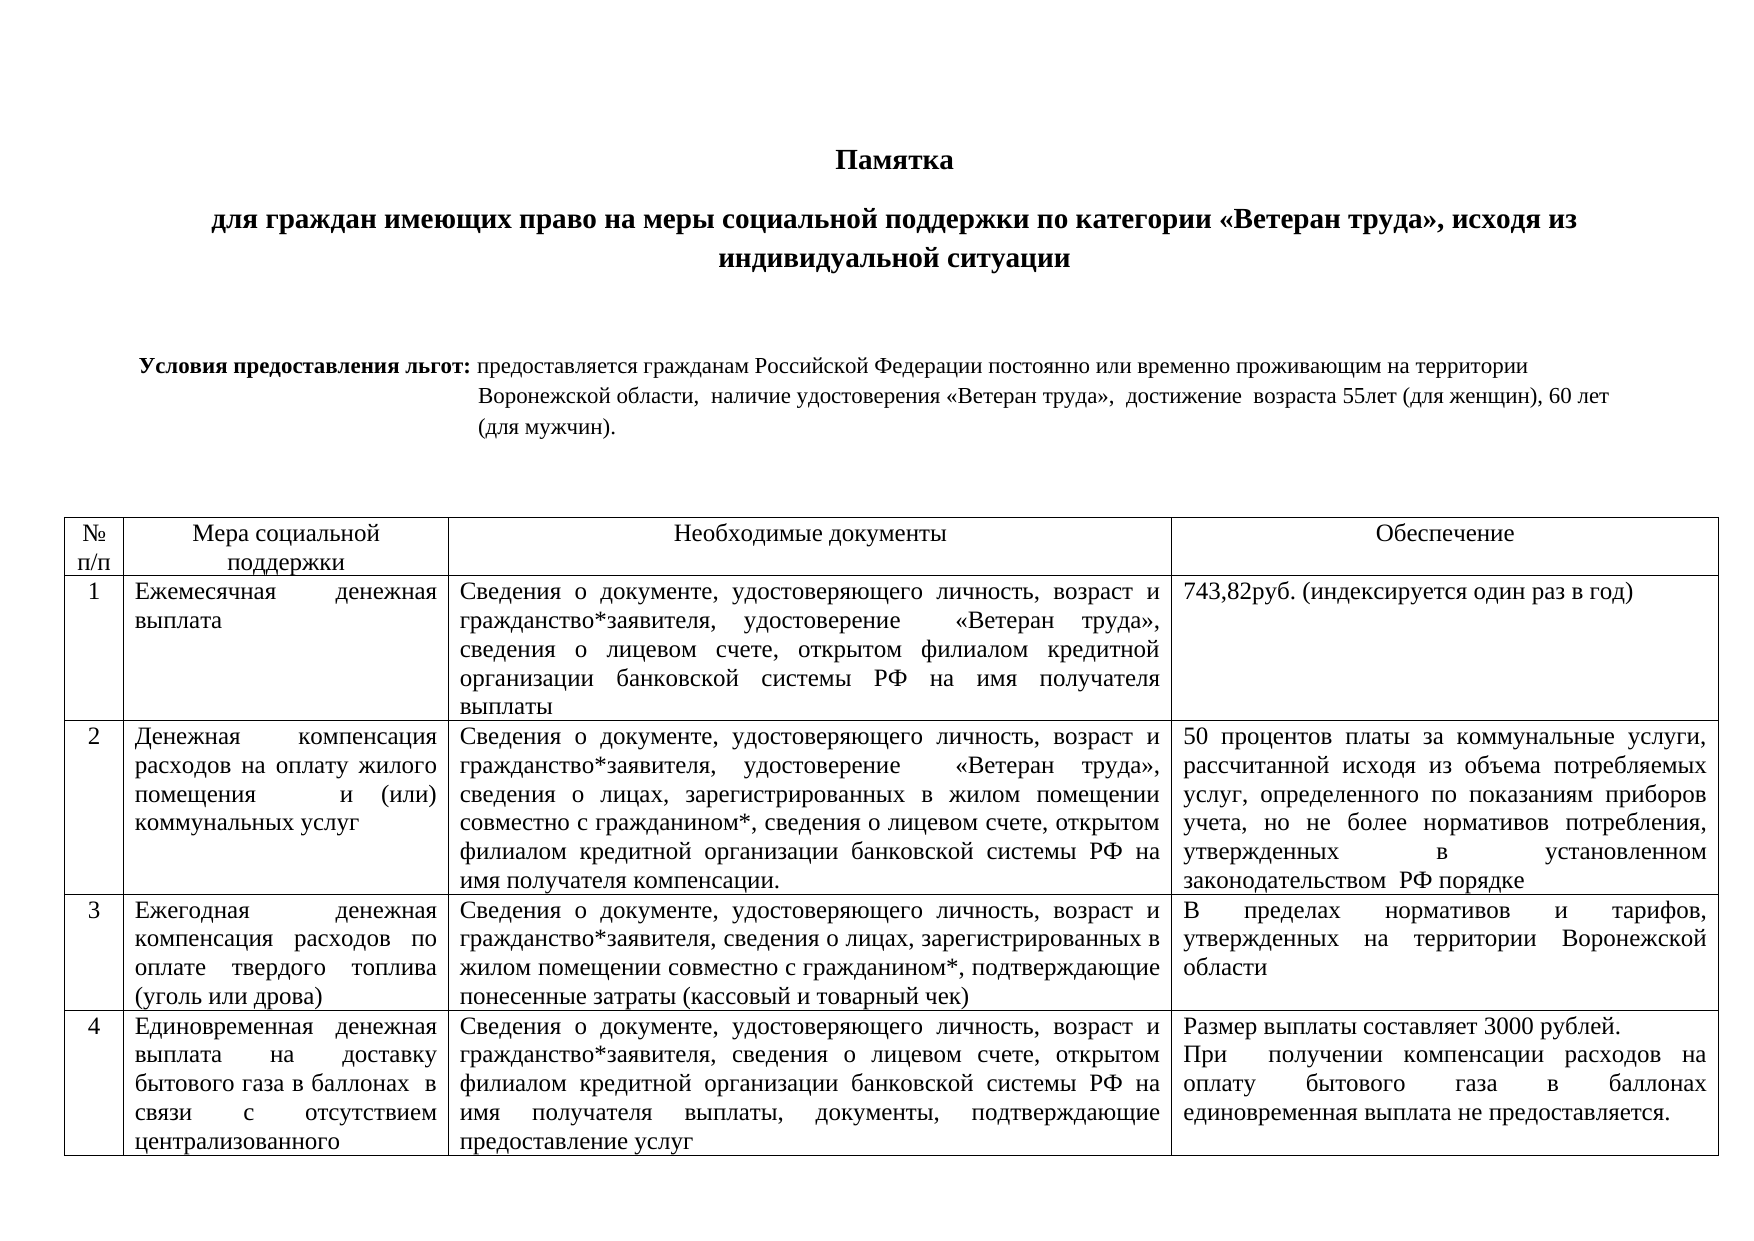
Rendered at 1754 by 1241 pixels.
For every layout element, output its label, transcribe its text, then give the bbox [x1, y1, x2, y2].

table_cell 3 [65, 895, 123, 1010]
table_cell Ежемесячная денежная выплата [124, 576, 448, 720]
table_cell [1172, 1011, 1718, 1154]
table_header Обеспечение [1172, 518, 1718, 575]
table_cell Сведения о документе, удостоверяющего личность, возраст и гражданство*заявителя, удостоверение «Ветеран труда», сведения о лицевом счете, открытом филиалом кредитной организации банковской системы РФ на имя получателя выплаты [449, 576, 1171, 720]
text Памятка [79, 142, 1651, 176]
table_cell 2 [65, 721, 123, 894]
text Условия предоставления льгот: предоставляется гражданам Российской Федерации постоянно или временно проживающим на территории Воронежской области, наличие удостоверения «Ветеран труда», достижение возраста 55лет (для женщин), 60 лет (для мужчин). [138, 352, 1651, 439]
table_cell В пределах нормативов и тарифов, утвержденных на территории Воронежской области [1172, 895, 1718, 1010]
table_cell Денежная компенсация расходов на оплату жилого помещения и (или) коммунальных услуг [124, 721, 448, 894]
table_cell Ежегодная денежная компенсация расходов по оплате твердого топлива (уголь или дрова) [124, 895, 448, 1010]
table_cell Сведения о документе, удостоверяющего личность, возраст и гражданство*заявителя, сведения о лицах, зарегистрированных в жилом помещении совместно с гражданином*, подтверждающие понесенные затраты (кассовый и товарный чек) [449, 895, 1171, 1010]
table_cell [449, 1011, 1171, 1154]
text для граждан имеющих право на меры социальной поддержки по категории «Ветеран труда», исходя из индивидуальной ситуации [138, 202, 1651, 274]
table_header Необходимые документы [449, 518, 1171, 575]
table_cell 50 процентов платы за коммунальные услуги, рассчитанной исходя из объема потребляемых услуг, определенного по показаниям приборов учета, но не более нормативов потребления, утвержденных в установленном законодательством РФ порядке [1172, 721, 1718, 894]
table_header № п/п [65, 518, 123, 575]
table_cell 743,82руб. (индексируется один раз в год) [1172, 576, 1718, 720]
table_cell Сведения о документе, удостоверяющего личность, возраст и гражданство*заявителя, удостоверение «Ветеран труда», сведения о лицах, зарегистрированных в жилом помещении совместно с гражданином*, сведения о лицевом счете, открытом филиалом кредитной организации банковской системы РФ на имя получателя компенсации. [449, 721, 1171, 894]
table_cell 4 [65, 1011, 123, 1154]
table_cell 1 [65, 576, 123, 720]
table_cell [124, 1011, 448, 1154]
table_header Мера социальной поддержки [124, 518, 448, 575]
